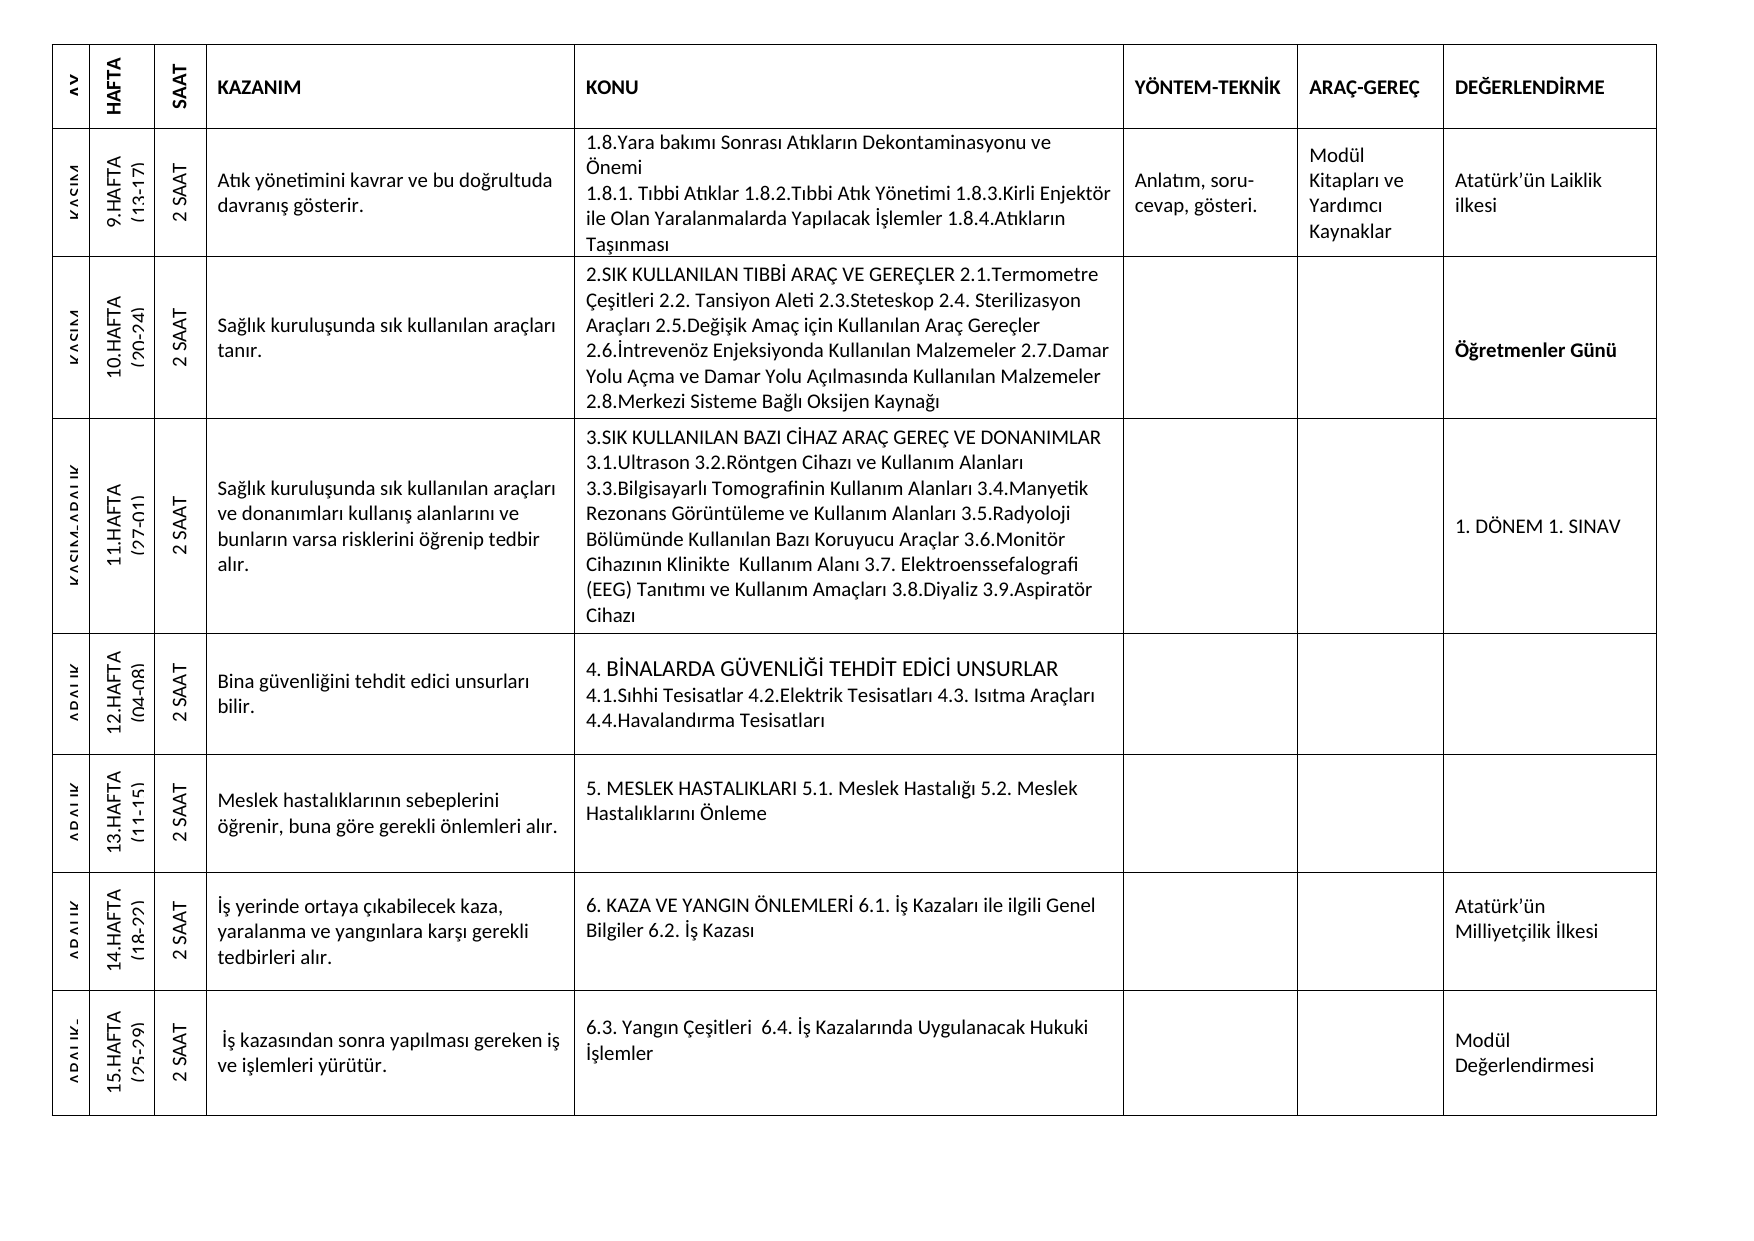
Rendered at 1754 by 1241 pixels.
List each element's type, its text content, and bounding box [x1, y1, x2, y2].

table_cell [1298, 257, 1443, 418]
table_cell KASIM [53, 129, 89, 256]
table_cell [1298, 991, 1443, 1115]
table_cell [1444, 755, 1656, 872]
table_cell Sağlık kuruluşunda sık kullanılan araçları ve donanımları kullanış alanlarını ve bunların varsa risklerini öğrenip tedbir alır. [207, 419, 574, 632]
table_header KAZANIM [207, 45, 574, 128]
table_cell 4. BİNALARDA GÜVENLİĞİ TEHDİT EDİCİ UNSURLAR 4.1.Sıhhi Tesisatlar 4.2.Elektrik Tesisatları 4.3. Isıtma Araçları 4.4.Havalandırma Tesisatları [575, 634, 1123, 753]
table_cell Modül Değerlendirmesi [1444, 991, 1656, 1115]
table_cell Atık yönetimini kavrar ve bu doğrultuda davranış gösterir. [207, 129, 574, 256]
table_cell Sağlık kuruluşunda sık kullanılan araçları tanır. [207, 257, 574, 418]
table_cell Atatürk’ün Milliyetçilik İlkesi [1444, 873, 1656, 990]
table_header HAFTA [90, 45, 154, 128]
table_cell [1444, 634, 1656, 753]
table_header KONU [575, 45, 1123, 128]
table_cell 14.HAFTA (18-22) [90, 873, 154, 990]
table_cell 5. MESLEK HASTALIKLARI 5.1. Meslek Hastalığı 5.2. Meslek Hastalıklarını Önleme [575, 755, 1123, 872]
table_cell [1298, 634, 1443, 753]
table_cell 12.HAFTA (04-08) [90, 634, 154, 753]
table_header SAAT [155, 45, 206, 128]
table_cell 2 SAAT [155, 634, 206, 753]
table_cell 13.HAFTA (11-15) [90, 755, 154, 872]
table_cell 2 SAAT [155, 129, 206, 256]
table_cell ARALIK-OCAK [53, 991, 89, 1115]
table_cell KASIM [53, 257, 89, 418]
table_cell ARALIK [53, 873, 89, 990]
table_cell ARALIK [53, 755, 89, 872]
table_cell 1.8.Yara bakımı Sonrası Atıkların Dekontaminasyonu ve Önemi 1.8.1. Tıbbi Atıklar 1.8.2.Tıbbi Atık Yönetimi 1.8.3.Kirli Enjektör ile Olan Yaralanmalarda Yapılacak İşlemler 1.8.4.Atıkların Taşınması [575, 129, 1123, 256]
table_cell 2.SIK KULLANILAN TIBBİ ARAÇ VE GEREÇLER 2.1.Termometre Çeşitleri 2.2. Tansiyon Aleti 2.3.Steteskop 2.4. Sterilizasyon Araçları 2.5.Değişik Amaç için Kullanılan Araç Gereçler 2.6.İntrevenöz Enjeksiyonda Kullanılan Malzemeler 2.7.Damar Yolu Açma ve Damar Yolu Açılmasında Kullanılan Malzemeler 2.8.Merkezi Sisteme Bağlı Oksijen Kaynağı [575, 257, 1123, 418]
table_cell KASIM-ARALIK [53, 419, 89, 632]
table_cell ARALIK [53, 634, 89, 753]
table_cell Atatürk’ün Laiklik ilkesi [1444, 129, 1656, 256]
table_cell 2 SAAT [155, 419, 206, 632]
table_cell Bina güvenliğini tehdit edici unsurları bilir. [207, 634, 574, 753]
table_cell 3.SIK KULLANILAN BAZI CİHAZ ARAÇ GEREÇ VE DONANIMLAR 3.1.Ultrason 3.2.Röntgen Cihazı ve Kullanım Alanları 3.3.Bilgisayarlı Tomografinin Kullanım Alanları 3.4.Manyetik Rezonans Görüntüleme ve Kullanım Alanları 3.5.Radyoloji Bölümünde Kullanılan Bazı Koruyucu Araçlar 3.6.Monitör Cihazının Klinikte Kullanım Alanı 3.7. Elektroenssefalografi (EEG) Tanıtımı ve Kullanım Amaçları 3.8.Diyaliz 3.9.Aspiratör Cihazı [575, 419, 1123, 632]
table_cell [1124, 634, 1297, 753]
table_cell [1124, 257, 1297, 418]
table_cell 6.3. Yangın Çeşitleri 6.4. İş Kazalarında Uygulanacak Hukuki İşlemler [575, 991, 1123, 1115]
table_cell 11.HAFTA (27-01) [90, 419, 154, 632]
table_header AY [53, 45, 89, 128]
table_cell [1124, 873, 1297, 990]
table_cell 10.HAFTA (20-24) [90, 257, 154, 418]
table_header YÖNTEM-TEKNİK [1124, 45, 1297, 128]
table_cell Anlatım, soru-cevap, gösteri. [1124, 129, 1297, 256]
table_header ARAÇ-GEREÇ [1298, 45, 1443, 128]
table_cell İş yerinde ortaya çıkabilecek kaza, yaralanma ve yangınlara karşı gerekli tedbirleri alır. [207, 873, 574, 990]
table_cell 15.HAFTA (25-29) [90, 991, 154, 1115]
table_cell Modül Kitapları ve Yardımcı Kaynaklar [1298, 129, 1443, 256]
table_cell 2 SAAT [155, 755, 206, 872]
table_cell İş kazasından sonra yapılması gereken iş ve işlemleri yürütür. [207, 991, 574, 1115]
table_cell 2 SAAT [155, 873, 206, 990]
table_cell 2 SAAT [155, 257, 206, 418]
table_cell Meslek hastalıklarının sebeplerini öğrenir, buna göre gerekli önlemleri alır. [207, 755, 574, 872]
table_cell 2 SAAT [155, 991, 206, 1115]
table_cell [1298, 419, 1443, 632]
table_cell [1124, 755, 1297, 872]
table_cell 1. DÖNEM 1. SINAV [1444, 419, 1656, 632]
table_cell [1298, 873, 1443, 990]
table_cell [1124, 991, 1297, 1115]
table_cell Öğretmenler Günü [1444, 257, 1656, 418]
table_cell 9.HAFTA (13-17) [90, 129, 154, 256]
table_cell 6. KAZA VE YANGIN ÖNLEMLERİ 6.1. İş Kazaları ile ilgili Genel Bilgiler 6.2. İş Kazası [575, 873, 1123, 990]
table_header DEĞERLENDİRME [1444, 45, 1656, 128]
table_cell [1124, 419, 1297, 632]
table_cell [1298, 755, 1443, 872]
